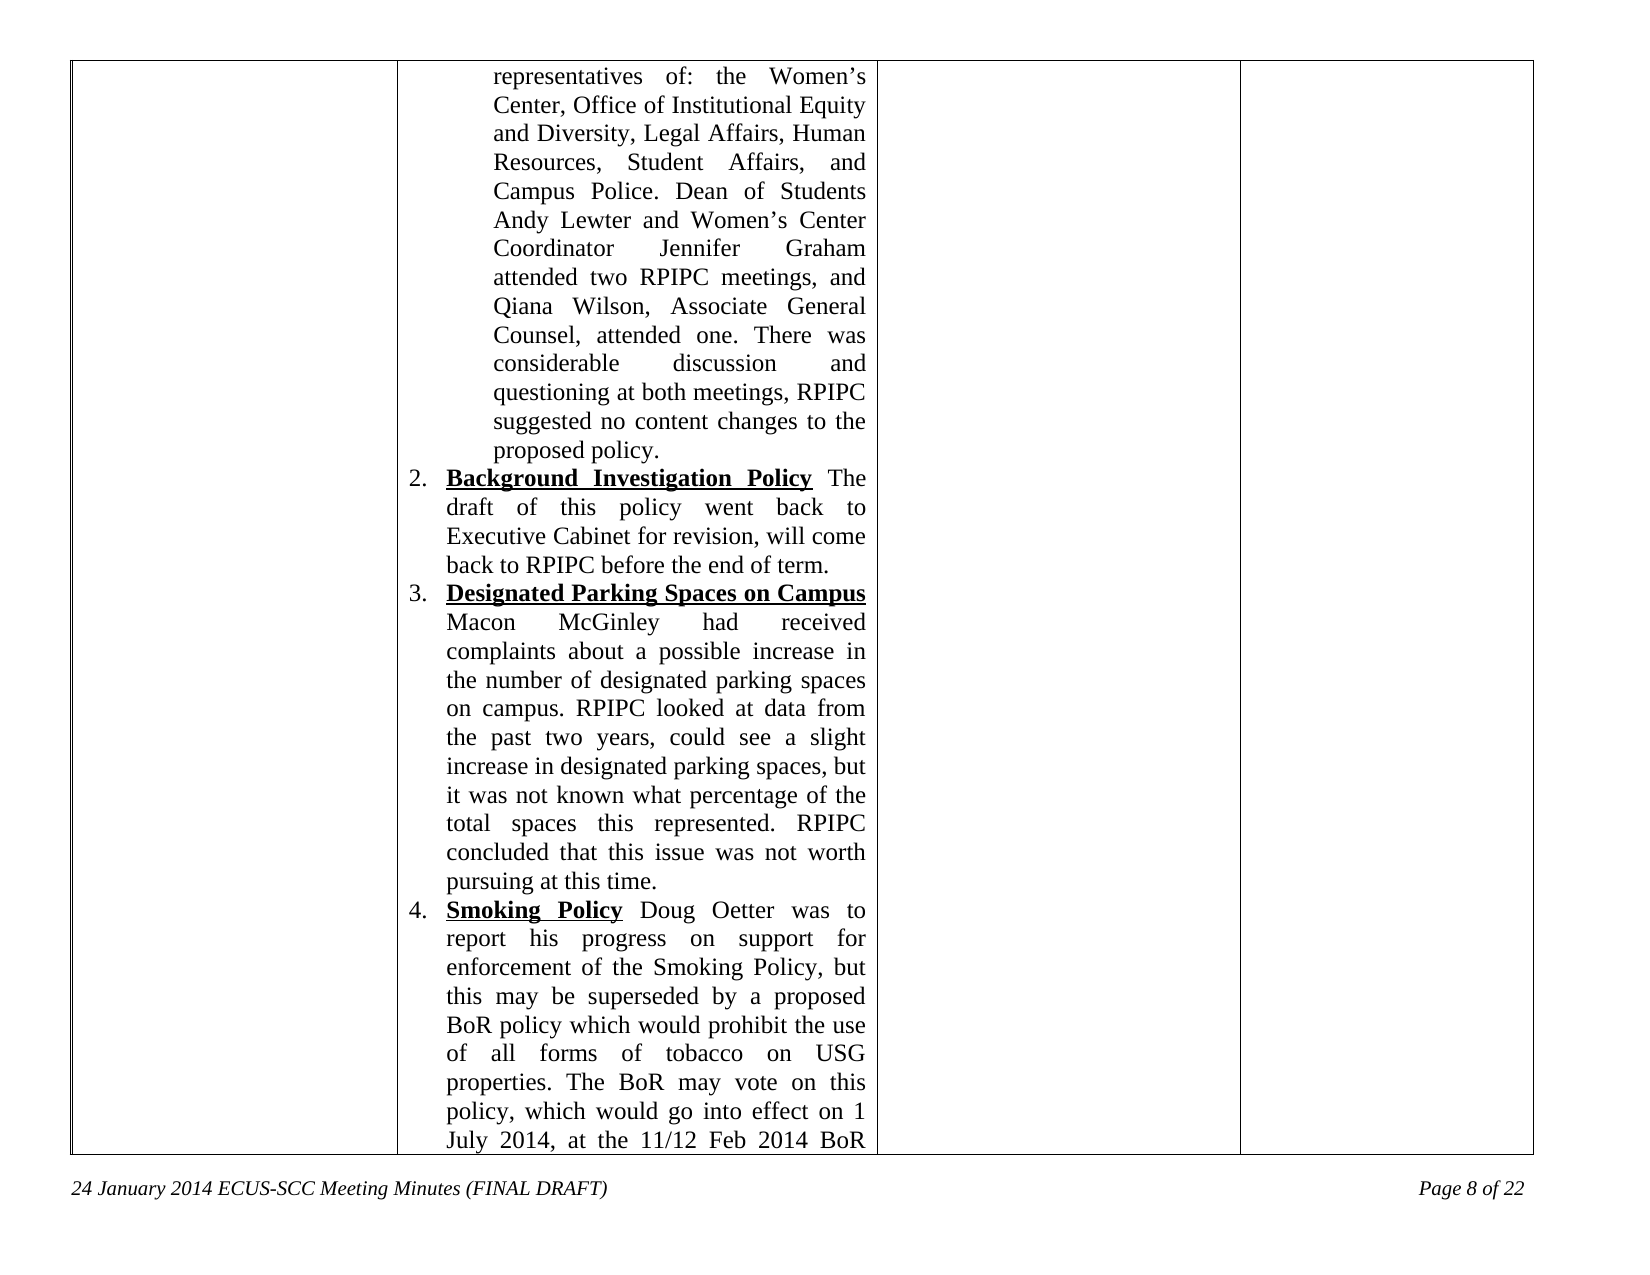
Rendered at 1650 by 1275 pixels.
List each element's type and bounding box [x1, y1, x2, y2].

table_cell [878, 61, 1240, 1153]
table_cell [398, 61, 877, 1153]
table_cell [1241, 61, 1533, 1153]
table_cell [73, 61, 397, 1153]
